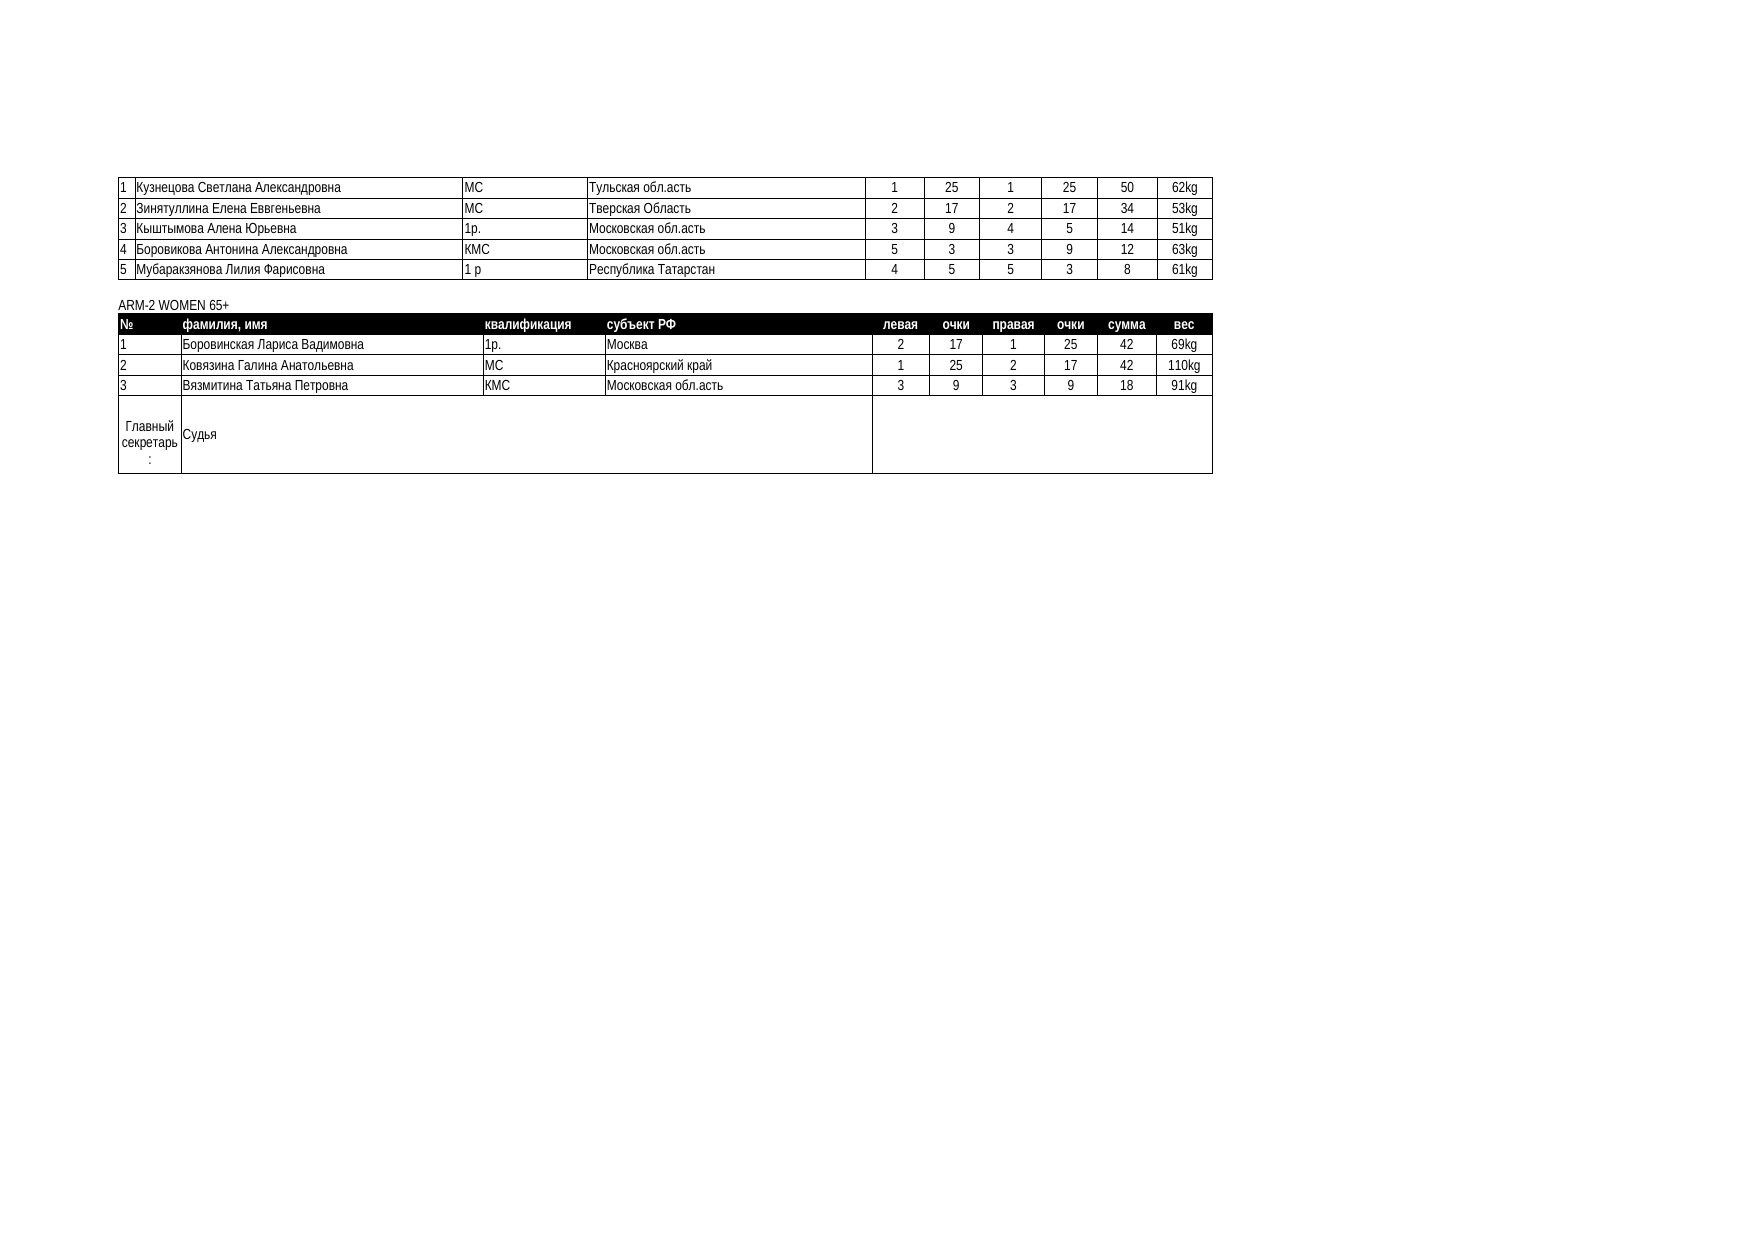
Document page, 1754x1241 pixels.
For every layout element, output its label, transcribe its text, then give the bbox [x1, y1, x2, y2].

table_cell 17 [930, 335, 982, 354]
table_cell 2 [873, 335, 929, 354]
table_cell 5 [119, 260, 135, 279]
table_cell 4 [866, 260, 924, 279]
table_cell 25 [925, 178, 979, 198]
table_cell 5 [925, 260, 979, 279]
table_cell Московская обл.асть [588, 240, 865, 259]
table_cell Боровинская Лариса Вадимовна [182, 335, 483, 354]
table_cell 3 [983, 376, 1044, 395]
table_cell 61kg [1158, 260, 1212, 279]
table_cell МС [463, 178, 587, 198]
table_cell 5 [1042, 219, 1097, 238]
table_cell 4 [980, 219, 1041, 238]
table_cell 51kg [1158, 219, 1212, 238]
table_cell 3 [980, 240, 1041, 259]
table_cell Боровикова Антонина Александровна [136, 240, 462, 259]
table_cell 25 [1045, 335, 1097, 354]
table_cell 12 [1098, 240, 1157, 259]
table_cell 2 [119, 355, 181, 374]
table_cell 2 [119, 199, 135, 218]
table_cell 25 [1042, 178, 1097, 198]
table_cell 8 [1098, 260, 1157, 279]
table_cell 5 [980, 260, 1041, 279]
table_header фамилия, имя [182, 314, 483, 334]
table_cell МС [463, 199, 587, 218]
table_cell 9 [1045, 376, 1097, 395]
table_header субъект РФ [606, 314, 872, 334]
table_cell КМС [484, 376, 605, 395]
table_cell Москва [606, 335, 872, 354]
table_cell Зинятуллина Елена Еввгеньевна [136, 199, 462, 218]
table_cell 1 [980, 178, 1041, 198]
table_cell 17 [1045, 355, 1097, 374]
table_cell 1р. [463, 219, 587, 238]
table_cell 110kg [1157, 355, 1212, 374]
table_cell 34 [1098, 199, 1157, 218]
table_cell 17 [1042, 199, 1097, 218]
table_cell Кузнецова Светлана Александровна [136, 178, 462, 198]
table_header левая [873, 314, 929, 334]
table_cell 1 [983, 335, 1044, 354]
table_cell Судья [182, 396, 872, 473]
table_cell 1 [873, 355, 929, 374]
table_cell 1 [866, 178, 924, 198]
table_cell 3 [119, 219, 135, 238]
table_header № [119, 314, 181, 334]
table_cell 25 [930, 355, 982, 374]
table_cell Главный секретарь: [119, 396, 181, 473]
table_cell 17 [925, 199, 979, 218]
table_cell Республика Татарстан [588, 260, 865, 279]
table_cell Кыштымова Алена Юрьевна [136, 219, 462, 238]
table_cell 14 [1098, 219, 1157, 238]
table_cell 1р. [484, 335, 605, 354]
table_cell [873, 396, 1212, 473]
table_cell 91kg [1157, 376, 1212, 395]
table_cell 9 [1042, 240, 1097, 259]
table_header вес [1157, 314, 1212, 334]
table_cell 62kg [1158, 178, 1212, 198]
table_cell 1 [119, 335, 181, 354]
table_header сумма [1098, 314, 1156, 334]
table_cell 69kg [1157, 335, 1212, 354]
table_cell 5 [866, 240, 924, 259]
table_cell Тульская обл.асть [588, 178, 865, 198]
table_cell Московская обл.асть [588, 219, 865, 238]
table_header правая [983, 314, 1044, 334]
table_cell 3 [925, 240, 979, 259]
table_cell Московская обл.асть [606, 376, 872, 395]
table_cell 42 [1098, 335, 1156, 354]
table_cell 1 [119, 178, 135, 198]
text ARM-2 WOMEN 65+ [118, 280, 1636, 313]
table_cell 18 [1098, 376, 1156, 395]
table_cell 1 р [463, 260, 587, 279]
table_cell 50 [1098, 178, 1157, 198]
table_cell 2 [866, 199, 924, 218]
table_cell 3 [866, 219, 924, 238]
table_cell Вязмитина Татьяна Петровна [182, 376, 483, 395]
table_cell 53kg [1158, 199, 1212, 218]
table_cell 3 [873, 376, 929, 395]
table_cell Красноярский край [606, 355, 872, 374]
table_cell Тверская Область [588, 199, 865, 218]
table_cell 2 [980, 199, 1041, 218]
table_cell 3 [119, 376, 181, 395]
table_cell КМС [463, 240, 587, 259]
table_cell 9 [930, 376, 982, 395]
table_cell 3 [1042, 260, 1097, 279]
table_cell 9 [925, 219, 979, 238]
table_cell 42 [1098, 355, 1156, 374]
table_cell МС [484, 355, 605, 374]
table_header квалификация [484, 314, 605, 334]
table_cell 63kg [1158, 240, 1212, 259]
table_cell Ковязина Галина Анатольевна [182, 355, 483, 374]
table_cell 2 [983, 355, 1044, 374]
table_header очки [930, 314, 982, 334]
table_cell 4 [119, 240, 135, 259]
table_header очки [1045, 314, 1097, 334]
table_cell Мубаракзянова Лилия Фарисовна [136, 260, 462, 279]
